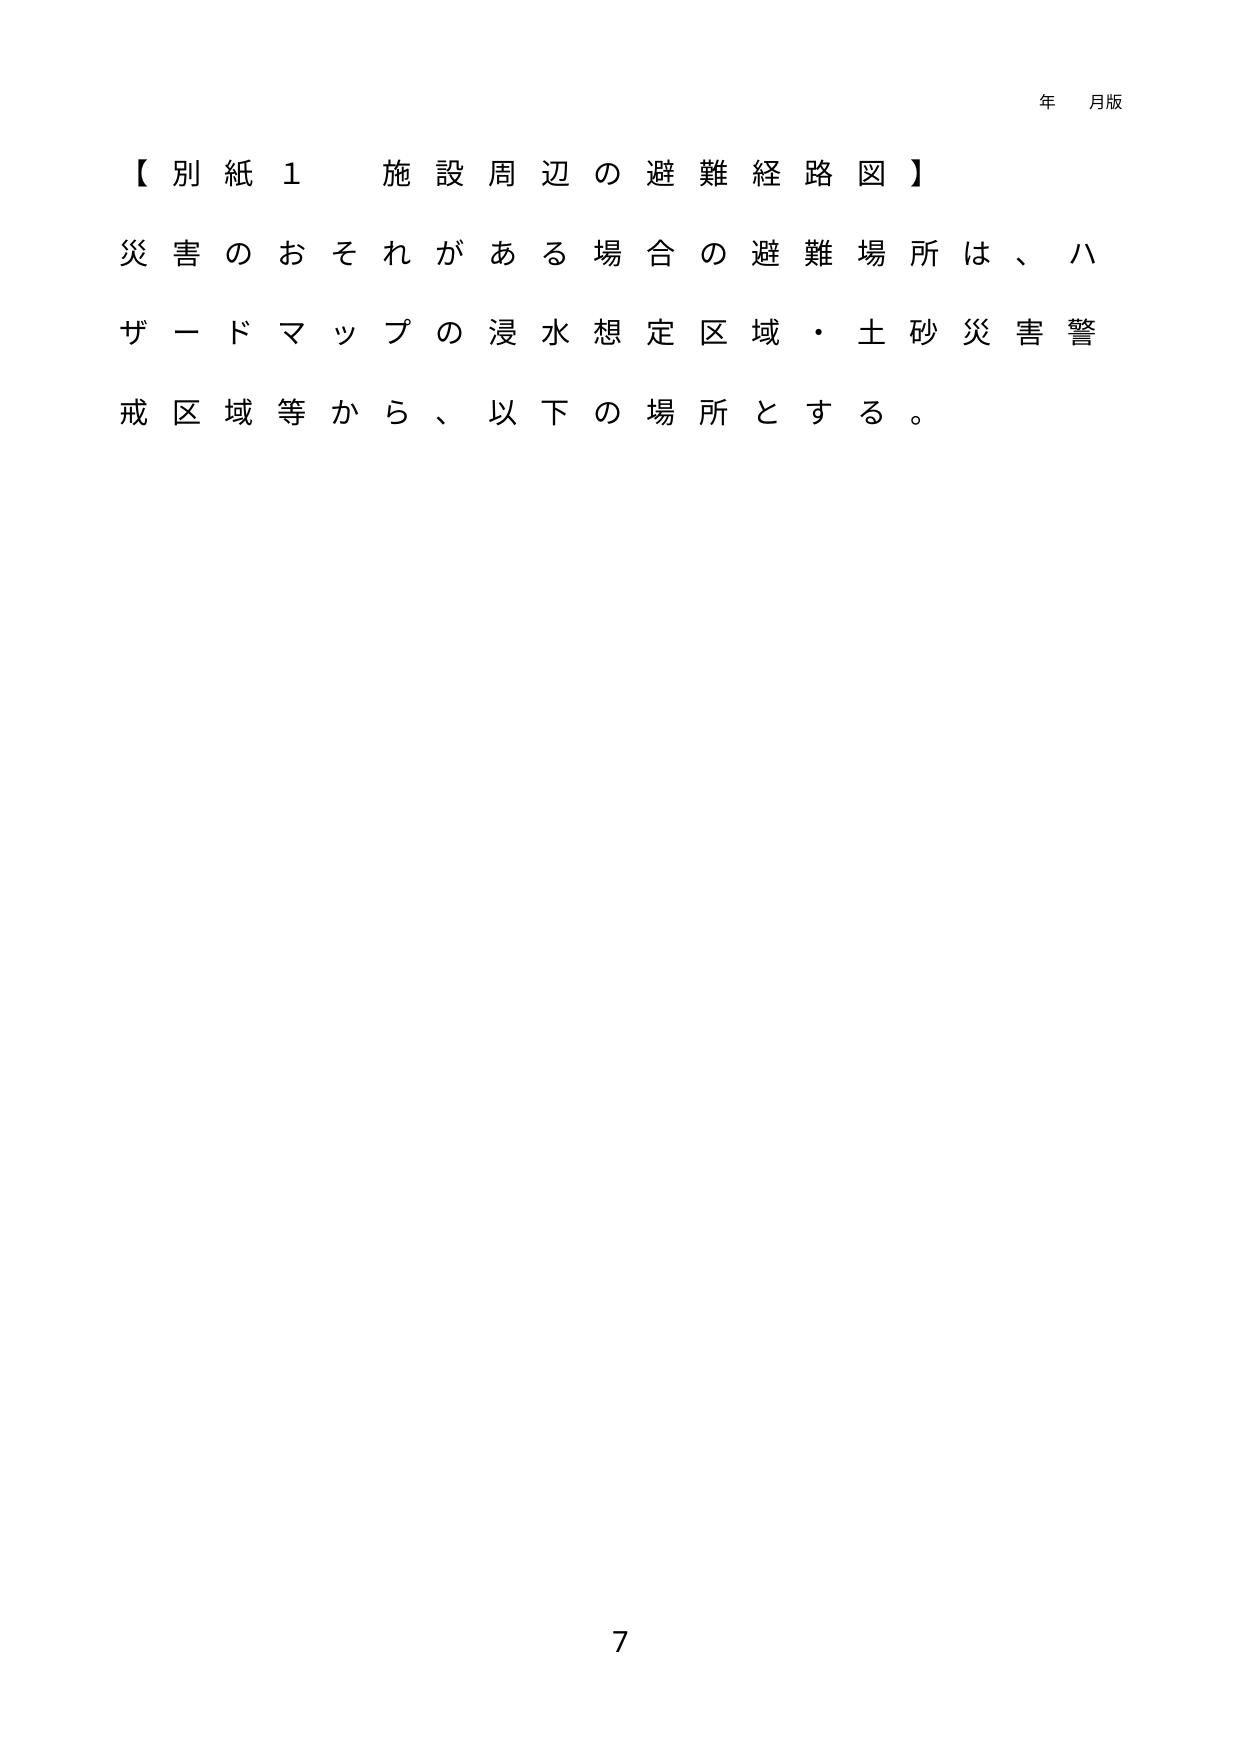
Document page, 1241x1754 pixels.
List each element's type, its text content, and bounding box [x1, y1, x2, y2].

text 【別紙１ 施設周辺の避難経路図】 [119, 132, 1121, 211]
text 災害のおそれがある場合の避難場所は、ハザードマップの浸水想定区域・土砂災害警戒区域等から、以下の場所とする。 [119, 211, 1121, 451]
